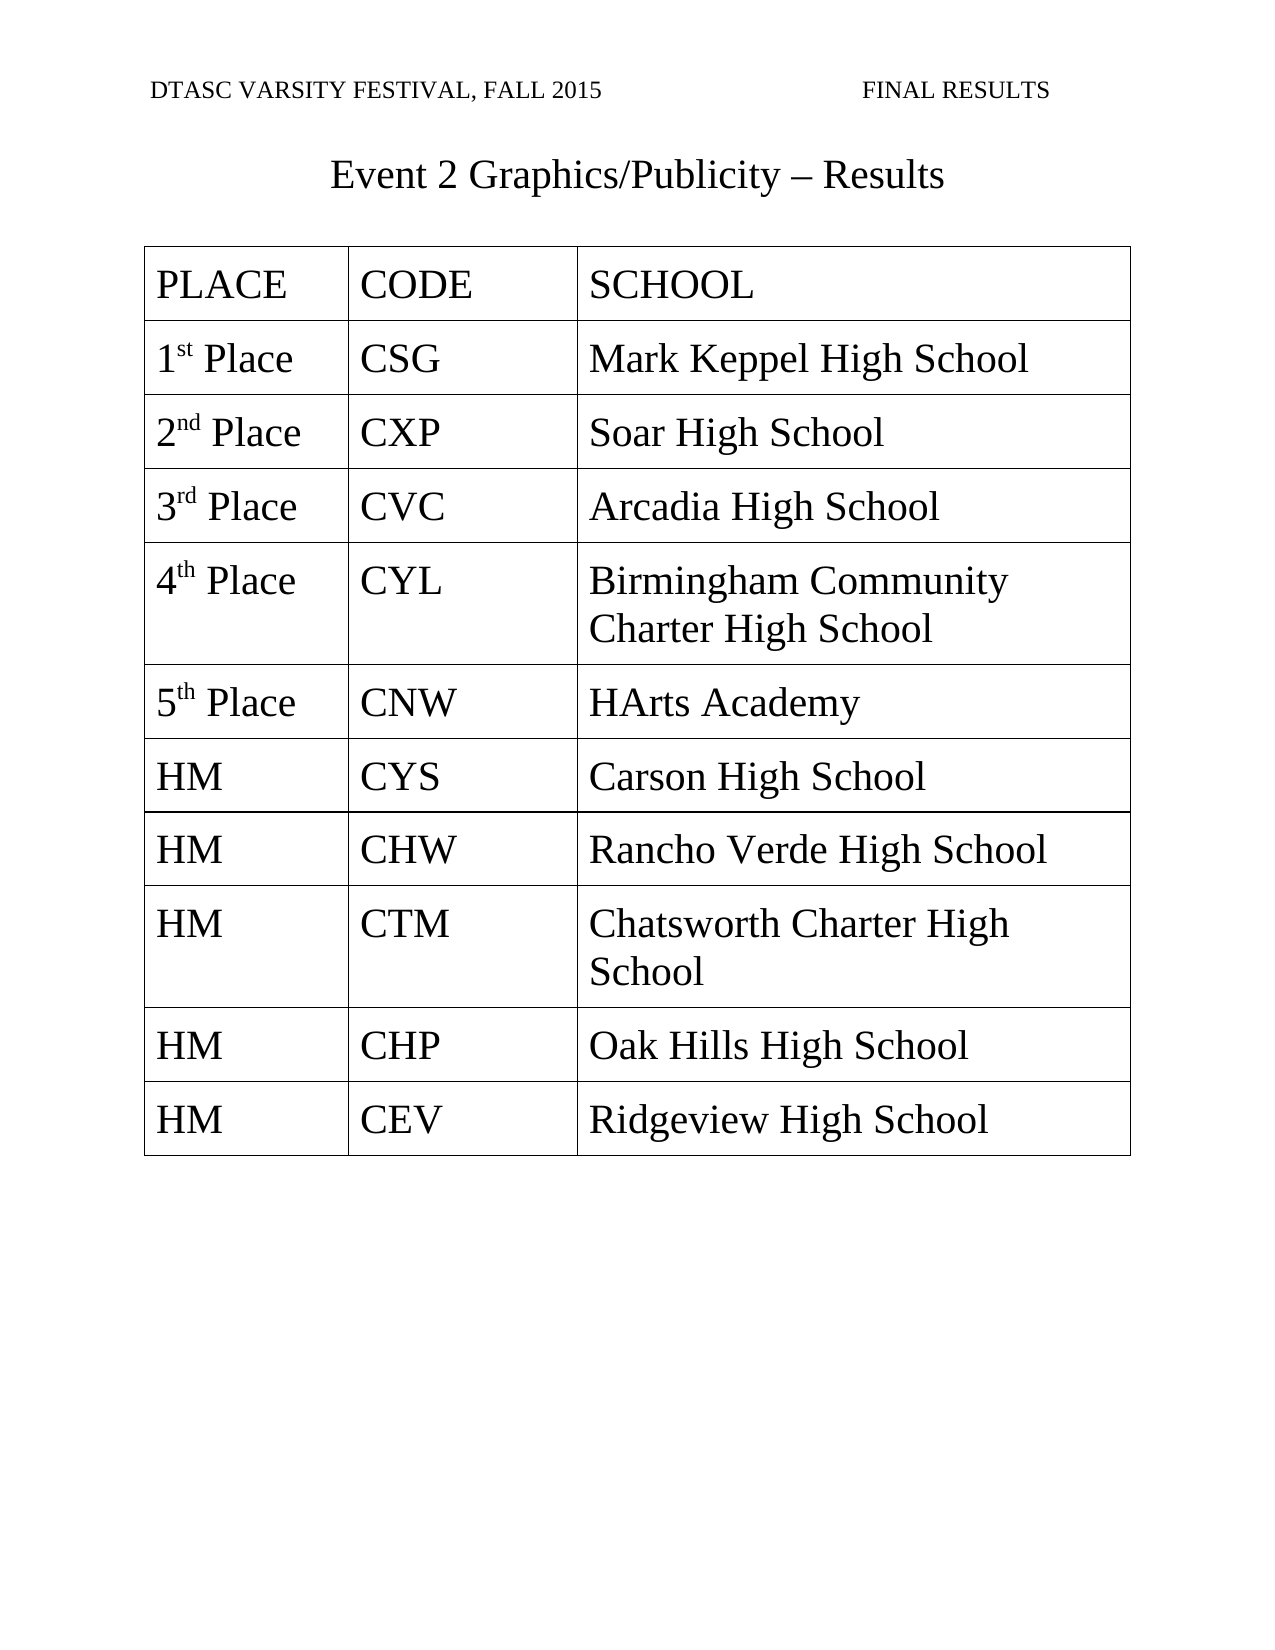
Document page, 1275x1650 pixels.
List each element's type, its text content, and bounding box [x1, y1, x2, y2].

table_cell HM [145, 1008, 348, 1081]
table_cell HArts Academy [578, 665, 1130, 737]
table_cell 5th Place [145, 665, 348, 737]
table_cell CTM [349, 886, 577, 1007]
table_cell HM [145, 886, 348, 1007]
table_cell 2nd Place [145, 395, 348, 468]
table_cell CHP [349, 1008, 577, 1081]
table_cell Mark Keppel High School [578, 321, 1130, 394]
text Event 2 Graphics/Publicity – Results [150, 150, 1125, 198]
table_cell Rancho Verde High School [578, 813, 1130, 885]
table_cell CYL [349, 543, 577, 663]
table_cell Chatsworth Charter High School [578, 886, 1130, 1007]
table_header CODE [349, 247, 577, 320]
table_cell Oak Hills High School [578, 1008, 1130, 1081]
table_cell CSG [349, 321, 577, 394]
table_cell CYS [349, 739, 577, 811]
table_cell Soar High School [578, 395, 1130, 468]
table_cell HM [145, 739, 348, 811]
table_cell HM [145, 813, 348, 885]
table_cell CVC [349, 469, 577, 542]
table_cell Ridgeview High School [578, 1082, 1130, 1155]
table_header PLACE [145, 247, 348, 320]
table_header SCHOOL [578, 247, 1130, 320]
table_cell 3rd Place [145, 469, 348, 542]
table_cell CHW [349, 813, 577, 885]
table_cell CNW [349, 665, 577, 737]
table_cell Arcadia High School [578, 469, 1130, 542]
table_cell HM [145, 1082, 348, 1155]
table_cell Carson High School [578, 739, 1130, 811]
table_cell Birmingham Community Charter High School [578, 543, 1130, 663]
table_cell CXP [349, 395, 577, 468]
table_cell 4th Place [145, 543, 348, 663]
table_cell CEV [349, 1082, 577, 1155]
table_cell 1st Place [145, 321, 348, 394]
